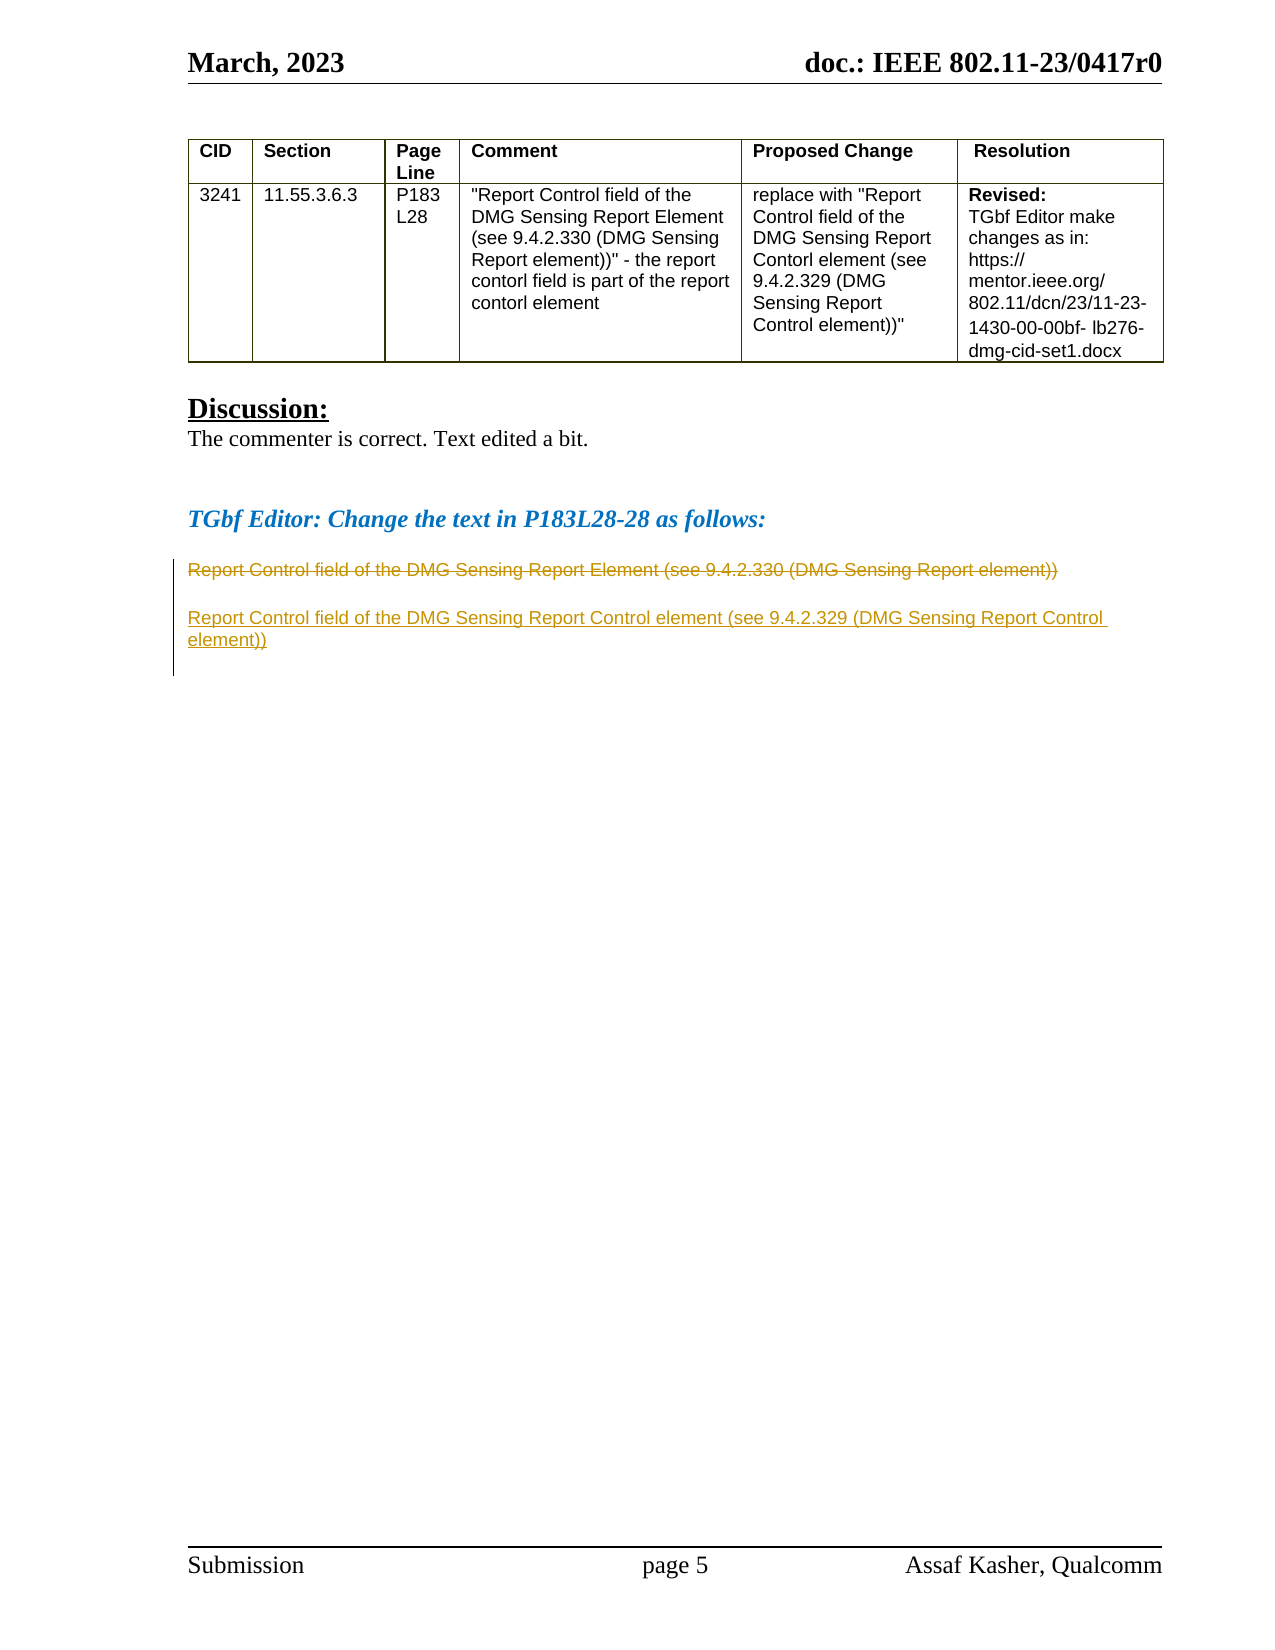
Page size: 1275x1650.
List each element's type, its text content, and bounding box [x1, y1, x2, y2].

table_header Resolution [958, 140, 1163, 183]
table_cell 11.55.3.6.3 [253, 184, 384, 361]
table_header Comment [460, 140, 741, 183]
table_header Page Line [386, 140, 459, 183]
text Discussion: [187, 391, 1162, 425]
text TGbf Editor: Change the text in P183L28-28 as follows: [187, 504, 1162, 532]
table_cell P183 L28 [386, 184, 459, 361]
table_cell "Report Control field of the DMG Sensing Report Element (see 9.4.2.330 (DMG Sensing Report element))" - the report contorl field is part of the report contorl element [460, 184, 741, 361]
table_header Section [253, 140, 384, 183]
table_cell Revised: TGbf Editor make changes as in: https://mentor.ieee.org/802.11/dcn/23/11-23-1430-00-00bf- lb276-dmg-cid-set1.docx [958, 184, 1163, 361]
table_header CID [189, 140, 252, 183]
table_cell 3241 [189, 184, 252, 361]
text The commenter is correct. Text edited a bit. [187, 425, 1162, 451]
table_cell replace with "Report Control field of the DMG Sensing Report Contorl element (see 9.4.2.329 (DMG Sensing Report Control element))" [742, 184, 957, 361]
table_header Proposed Change [742, 140, 957, 183]
